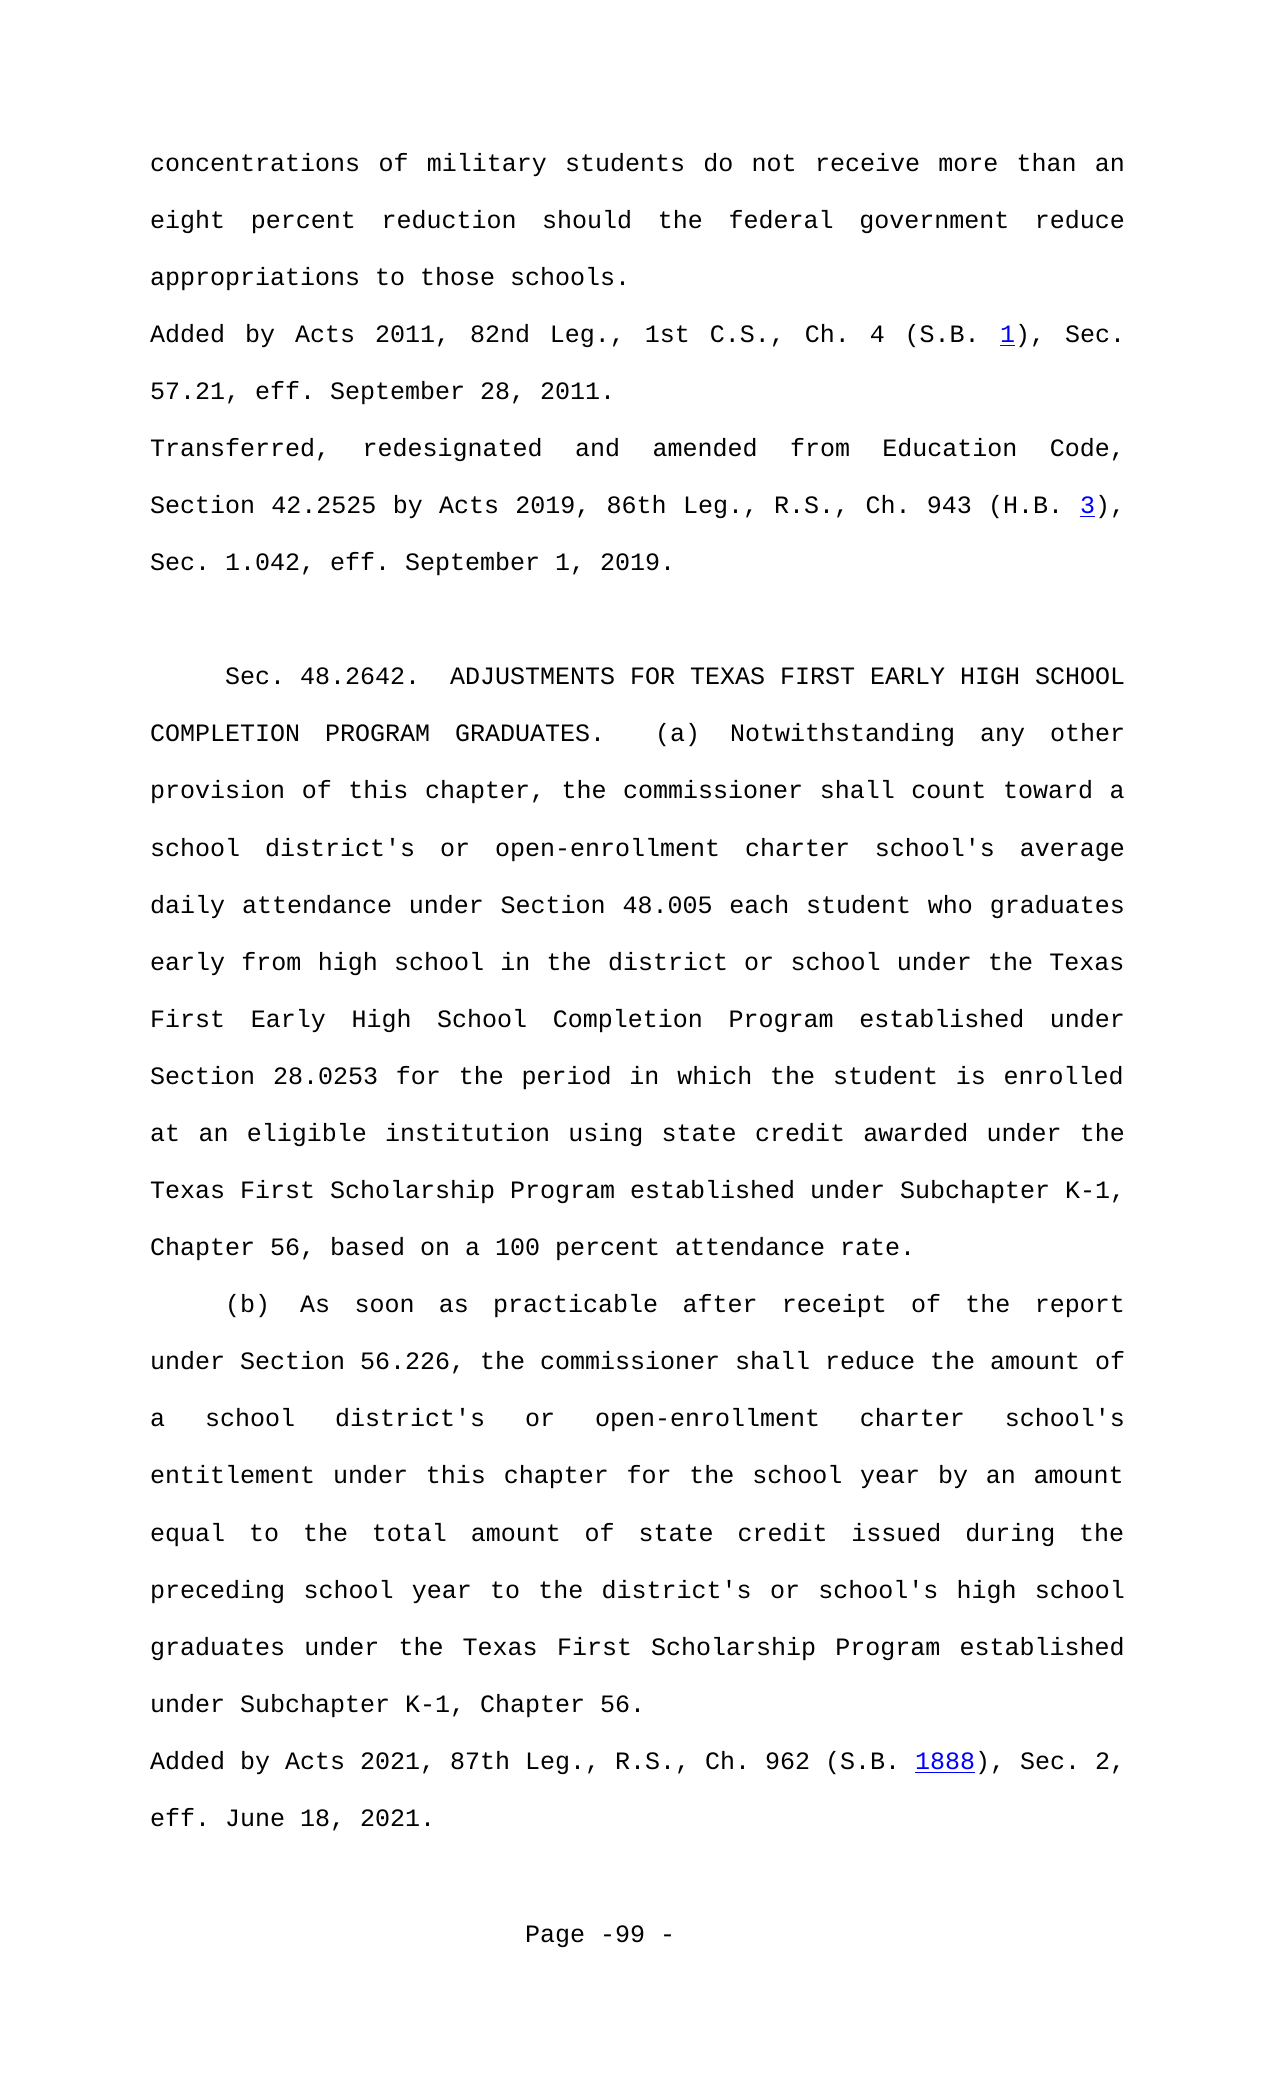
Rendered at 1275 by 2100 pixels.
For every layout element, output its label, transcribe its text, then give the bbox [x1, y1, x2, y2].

text Transferred, redesignated and amended from Education Code, Section 42.2525 by Acts 2019, 86th Leg., R.S., Ch. 943 (H.B. 3), Sec. 1.042, eff. September 1, 2019. [150, 435, 1125, 578]
text Added by Acts 2011, 82nd Leg., 1st C.S., Ch. 4 (S.B. 1), Sec. 57.21, eff. September 28, 2011. [150, 321, 1125, 407]
text Added by Acts 2021, 87th Leg., R.S., Ch. 962 (S.B. 1888), Sec. 2, eff. June 18, 2021. [150, 1748, 1125, 1834]
text (b) As soon as practicable after receipt of the report under Section 56.226, the commissioner shall reduce the amount of a school district's or open-enrollment charter school's entitlement under this chapter for the school year by an amount equal to the total amount of state credit issued during the preceding school year to the district's or school's high school graduates under the Texas First Scholarship Program established under Subchapter K-1, Chapter 56. [150, 1292, 1125, 1720]
text Sec. 48.2642. ADJUSTMENTS FOR TEXAS FIRST EARLY HIGH SCHOOL COMPLETION PROGRAM GRADUATES. (a) Notwithstanding any other provision of this chapter, the commissioner shall count toward a school district's or open-enrollment charter school's average daily attendance under Section 48.005 each student who graduates early from high school in the district or school under the Texas First Early High School Completion Program established under Section 28.0253 for the period in which the student is enrolled at an eligible institution using state credit awarded under the Texas First Scholarship Program established under Subchapter K-1, Chapter 56, based on a 100 percent attendance rate. [150, 664, 1125, 1263]
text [150, 150, 1125, 293]
